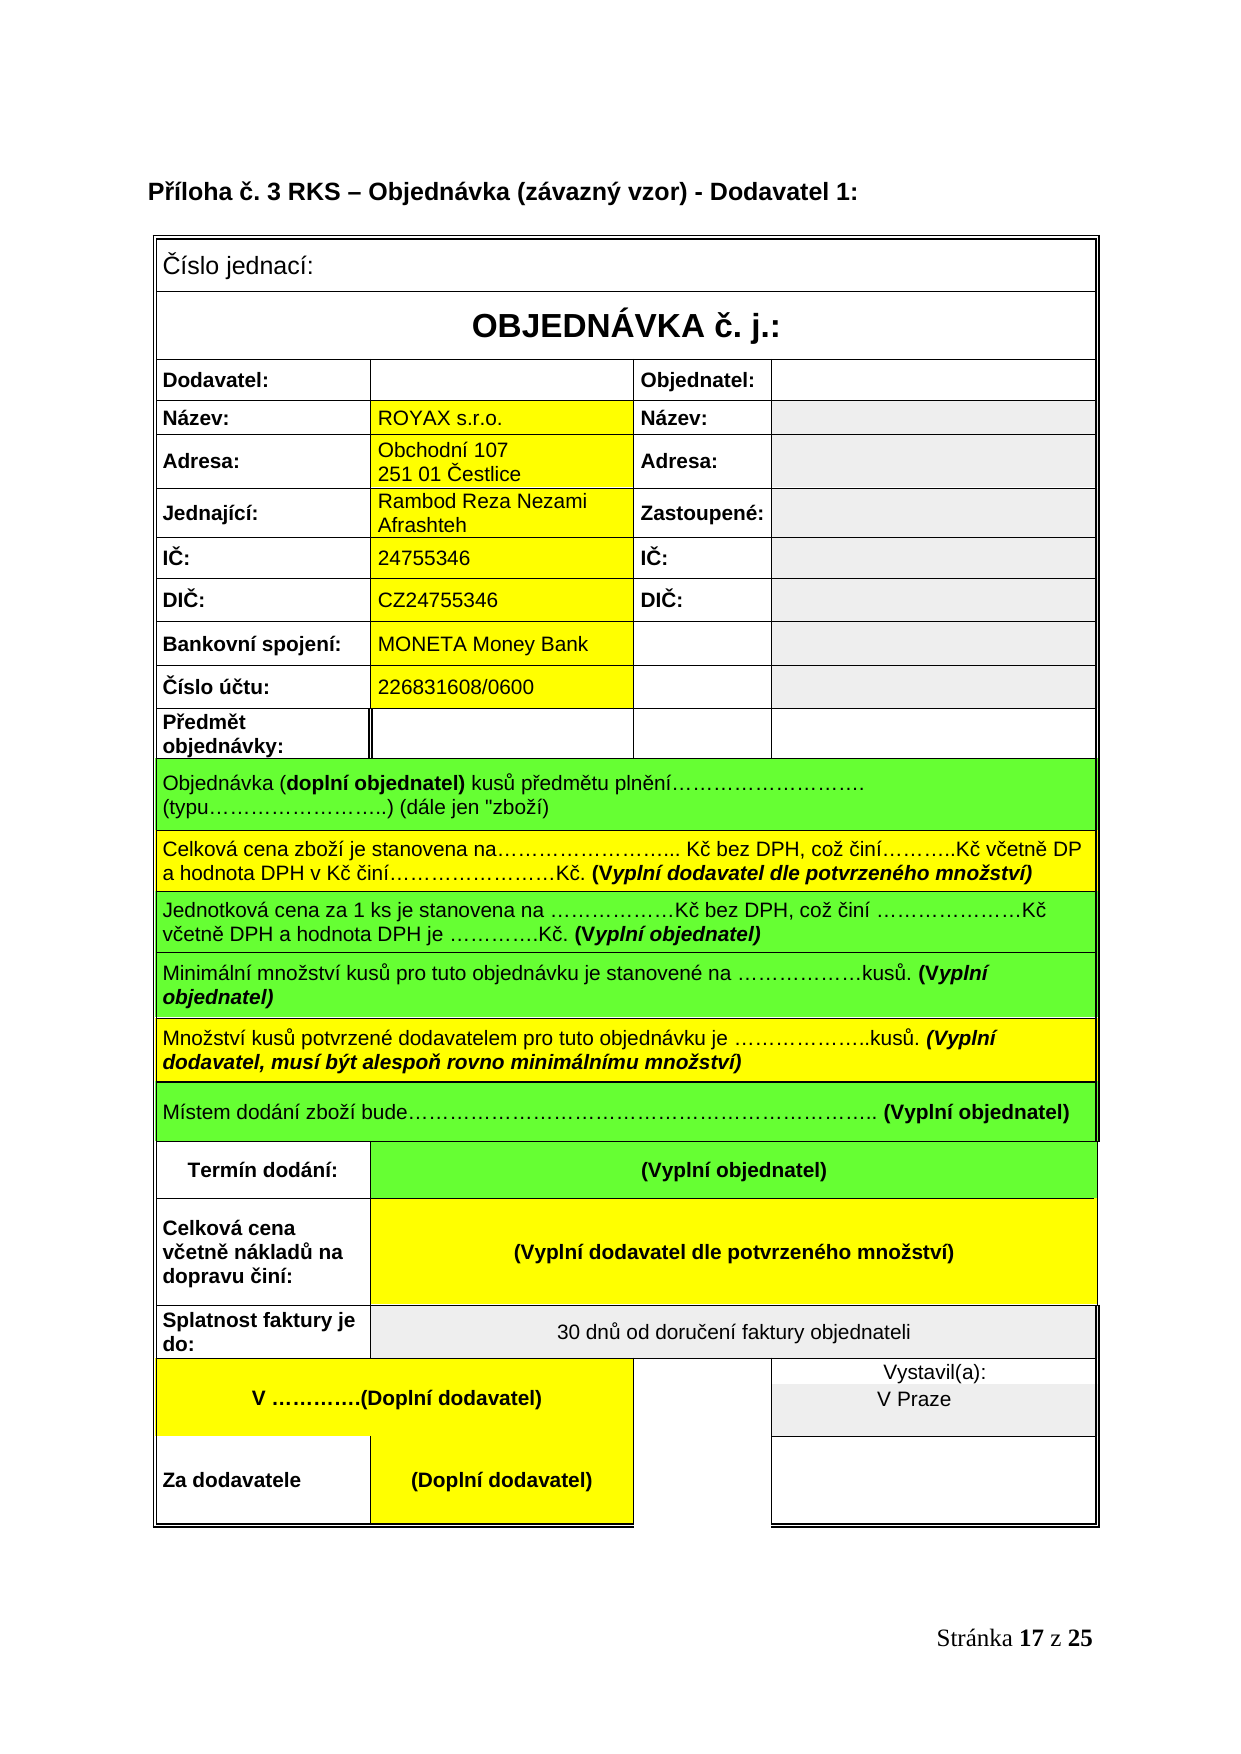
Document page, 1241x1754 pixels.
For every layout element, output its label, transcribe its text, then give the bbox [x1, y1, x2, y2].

table_cell Množství kusů potvrzené dodavatelem pro tuto objednávku je ………………..kusů. (Vyplní dodavatel, musí být alespoň rovno minimálnímu množství) [157, 1019, 1095, 1081]
table_cell (Vyplní objednatel) [371, 1142, 1097, 1198]
table_cell Místem dodání zboží bude………………………………………………………….. (Vyplní objednatel) [157, 1083, 1095, 1141]
table_cell 30 dnů od doručení faktury objednateli [371, 1306, 1095, 1358]
table_cell [772, 579, 1095, 621]
table_cell [772, 360, 1095, 399]
table_cell IČ: [157, 538, 370, 578]
table_cell [772, 435, 1095, 487]
table_cell Zastoupené: [634, 489, 771, 537]
table_cell [373, 709, 633, 758]
table_cell Celková cena včetně nákladů na dopravu činí: [157, 1199, 370, 1304]
table_cell Za dodavatele [157, 1436, 370, 1523]
table_cell Vystavil(a): [772, 1359, 1095, 1384]
text Příloha č. 3 RKS – Objednávka (závazný vzor) - Dodavatel 1: [148, 177, 1092, 206]
table_cell Jednotková cena za 1 ks je stanovena na ………………Kč bez DPH, což činí …………………Kč včetně DPH a hodnota DPH je ………….Kč. (Vyplní objednatel) [157, 892, 1095, 952]
table_cell MONETA Money Bank [371, 622, 633, 665]
table_cell [772, 538, 1095, 578]
table_cell Objednatel: [634, 360, 771, 399]
table_cell (Vyplní dodavatel dle potvrzeného množství) [371, 1198, 1097, 1304]
table_cell OBJEDNÁVKA č. j.: [157, 292, 1095, 359]
table_cell (Doplní dodavatel) [371, 1436, 633, 1523]
table_cell [772, 666, 1095, 708]
table_cell [772, 709, 1095, 758]
table_cell DIČ: [157, 579, 370, 621]
table_cell [634, 622, 771, 665]
table_header Číslo jednací: [157, 240, 1095, 291]
table_cell Jednající: [157, 489, 370, 537]
table_cell Adresa: [157, 435, 370, 487]
table_cell Obchodní 107 251 01 Čestlice [371, 435, 633, 487]
table_cell [634, 1359, 771, 1523]
table_cell [772, 622, 1095, 665]
table_cell Předmět objednávky: [157, 709, 368, 758]
table_cell Dodavatel: [157, 360, 370, 399]
table_cell Název: [157, 401, 370, 434]
table_cell ROYAX s.r.o. [371, 401, 633, 434]
table_cell IČ: [634, 538, 771, 578]
table_cell CZ24755346 [371, 579, 633, 621]
table_cell DIČ: [634, 579, 771, 621]
table_cell Číslo účtu: [157, 666, 370, 708]
table_cell Termín dodání: [157, 1142, 370, 1198]
table_cell Minimální množství kusů pro tuto objednávku je stanovené na ………………kusů. (Vyplní objednatel) [157, 953, 1095, 1017]
table_cell [371, 360, 633, 399]
table_cell Název: [634, 401, 771, 434]
table_cell Bankovní spojení: [157, 622, 370, 665]
table_cell [772, 401, 1095, 434]
table_cell [772, 1411, 1095, 1436]
table_cell V ………….(Doplní dodavatel) [157, 1359, 633, 1436]
table_cell [634, 709, 771, 758]
table_cell [634, 666, 771, 708]
table_cell 24755346 [371, 538, 633, 578]
table_cell V Praze [772, 1384, 1095, 1411]
table_cell Objednávka (doplní objednatel) kusů předmětu plnění………………………. (typu……………………..) (dále jen "zboží) [157, 759, 1095, 830]
table_cell Celková cena zboží je stanovena na……………………... Kč bez DPH, což činí………..Kč včetně DP a hodnota DPH v Kč činí……………………Kč. (Vyplní dodavatel dle potvrzeného množství) [157, 831, 1095, 891]
table_cell [772, 1437, 1095, 1523]
table_cell Rambod Reza Nezami Afrashteh [371, 489, 633, 537]
table_cell Adresa: [634, 435, 771, 487]
table_cell 226831608/0600 [371, 666, 633, 708]
table_cell Splatnost faktury je do: [157, 1306, 370, 1358]
table_cell [772, 489, 1095, 537]
